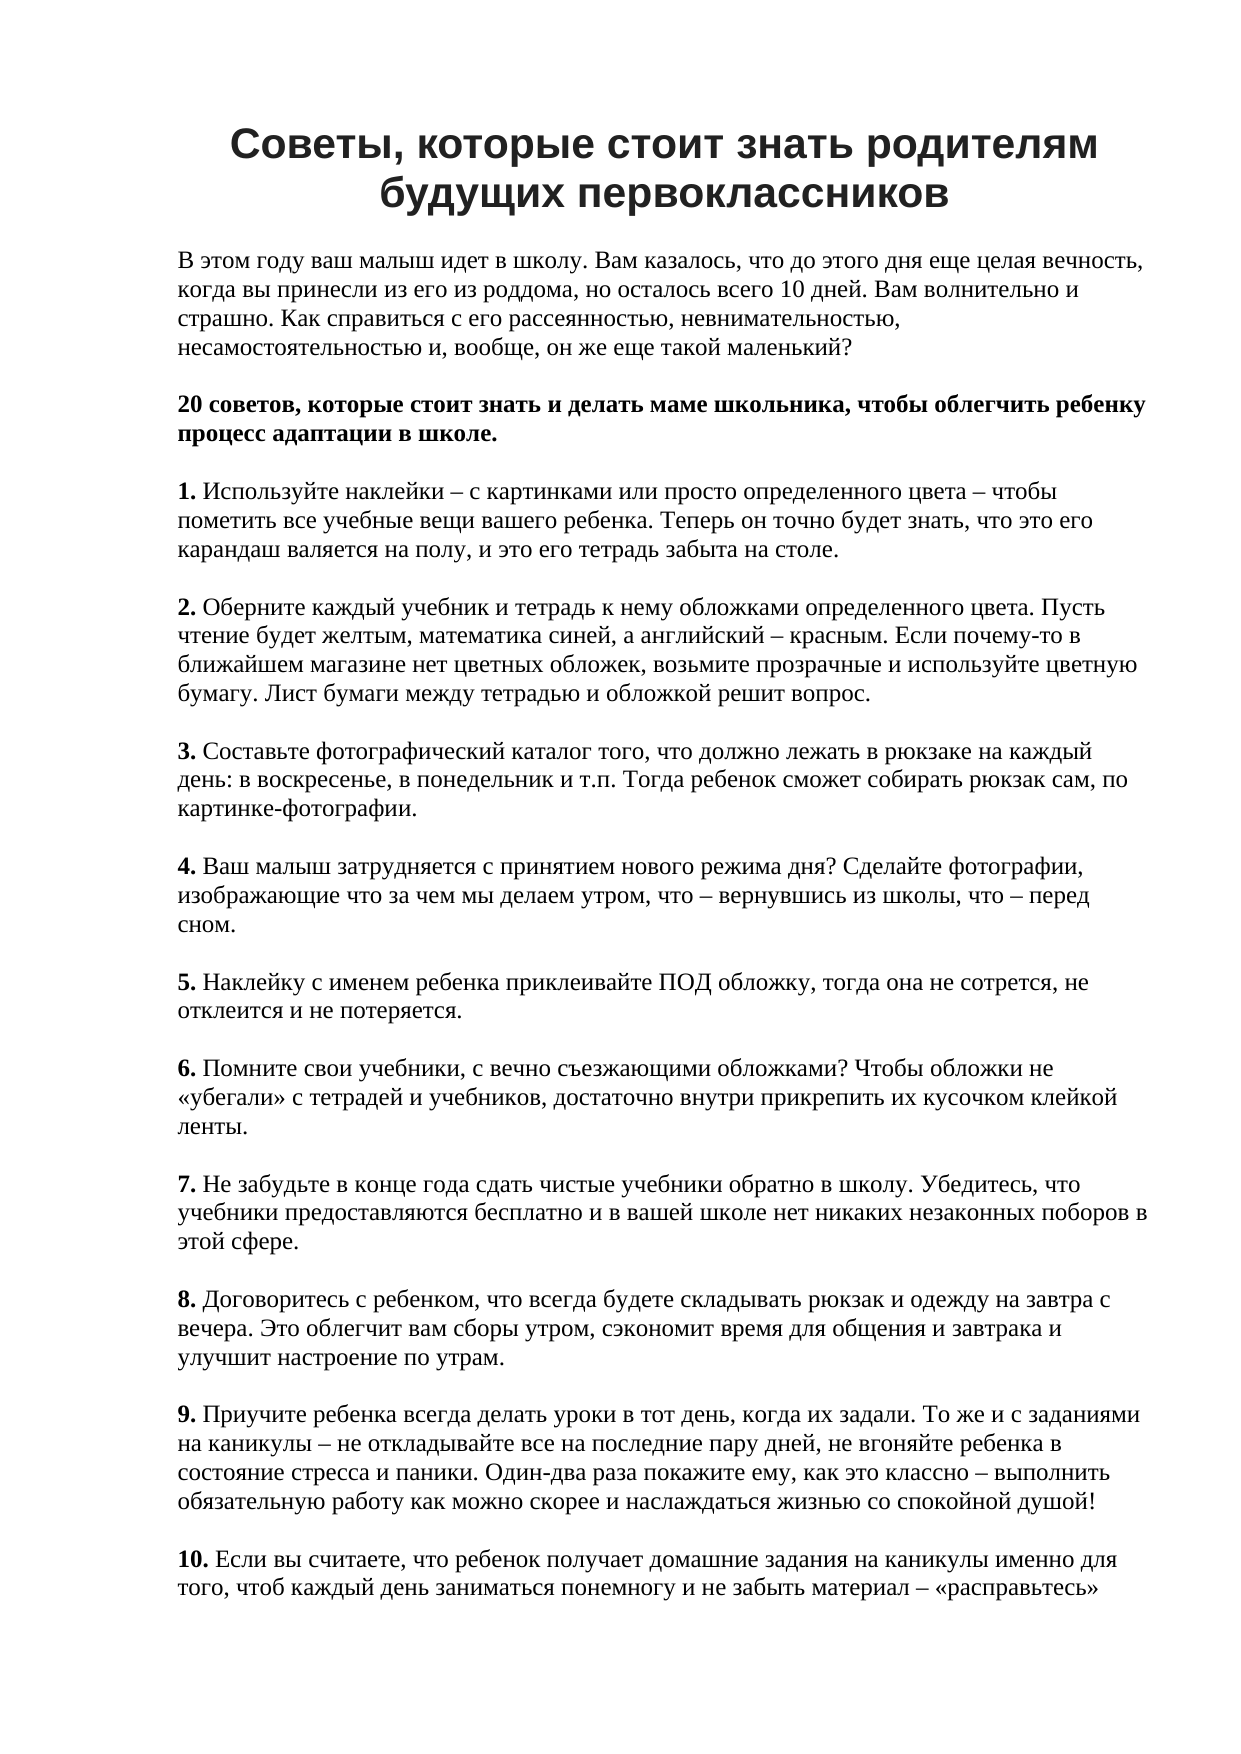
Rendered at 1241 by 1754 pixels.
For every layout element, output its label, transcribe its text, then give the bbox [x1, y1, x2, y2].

text В этом году ваш малыш идет в школу. Вам казалось, что до этого дня еще целая вечность, когда вы принесли из его из роддома, но осталось всего 10 дней. Вам волнительно и страшно. Как справиться с его рассеянностью, невнимательностью, несамостоятельностью и, вообще, он же еще такой маленький? [177, 245, 1152, 360]
text 3. Составьте фотографический каталог того, что должно лежать в рюкзаке на каждый день: в воскресенье, в понедельник и т.п. Тогда ребенок сможет собирать рюкзак сам, по картинке-фотографии. [177, 736, 1152, 822]
text 8. Договоритесь с ребенком, что всегда будете складывать рюкзак и одежду на завтра с вечера. Это облегчит вам сборы утром, сэкономит время для общения и завтрака и улучшит настроение по утрам. [177, 1284, 1152, 1370]
text Советы, которые стоит знать родителям будущих первоклассников [177, 118, 1152, 216]
text 9. Приучите ребенка всегда делать уроки в тот день, когда их задали. То же и с заданиями на каникулы – не откладывайте все на последние пару дней, не вгоняйте ребенка в состояние стресса и паники. Один-два раза покажите ему, как это классно – выполнить обязательную работу как можно скорее и наслаждаться жизнью со спокойной душой! [177, 1399, 1152, 1514]
text 5. Наклейку с именем ребенка приклеивайте ПОД обложку, тогда она не сотрется, не отклеится и не потеряется. [177, 967, 1152, 1024]
text 4. Ваш малыш затрудняется с принятием нового режима дня? Сделайте фотографии, изображающие что за чем мы делаем утром, что – вернувшись из школы, что – перед сном. [177, 851, 1152, 937]
text 7. Не забудьте в конце года сдать чистые учебники обратно в школу. Убедитесь, что учебники предоставляются бесплатно и в вашей школе нет никаких незаконных поборов в этой сфере. [177, 1169, 1152, 1255]
text 2. Оберните каждый учебник и тетрадь к нему обложками определенного цвета. Пусть чтение будет желтым, математика синей, а английский – красным. Если почему-то в ближайшем магазине нет цветных обложек, возьмите прозрачные и используйте цветную бумагу. Лист бумаги между тетрадью и обложкой решит вопрос. [177, 592, 1152, 707]
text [177, 1544, 1152, 1601]
text 1. Используйте наклейки – с картинками или просто определенного цвета – чтобы пометить все учебные вещи вашего ребенка. Теперь он точно будет знать, что это его карандаш валяется на полу, и это его тетрадь забыта на столе. [177, 476, 1152, 562]
text 20 советов, которые стоит знать и делать маме школьника, чтобы облегчить ребенку процесс адаптации в школе. [177, 389, 1152, 447]
text 6. Помните свои учебники, с вечно съезжающими обложками? Чтобы обложки не «убегали» с тетрадей и учебников, достаточно внутри прикрепить их кусочком клейкой ленты. [177, 1053, 1152, 1139]
